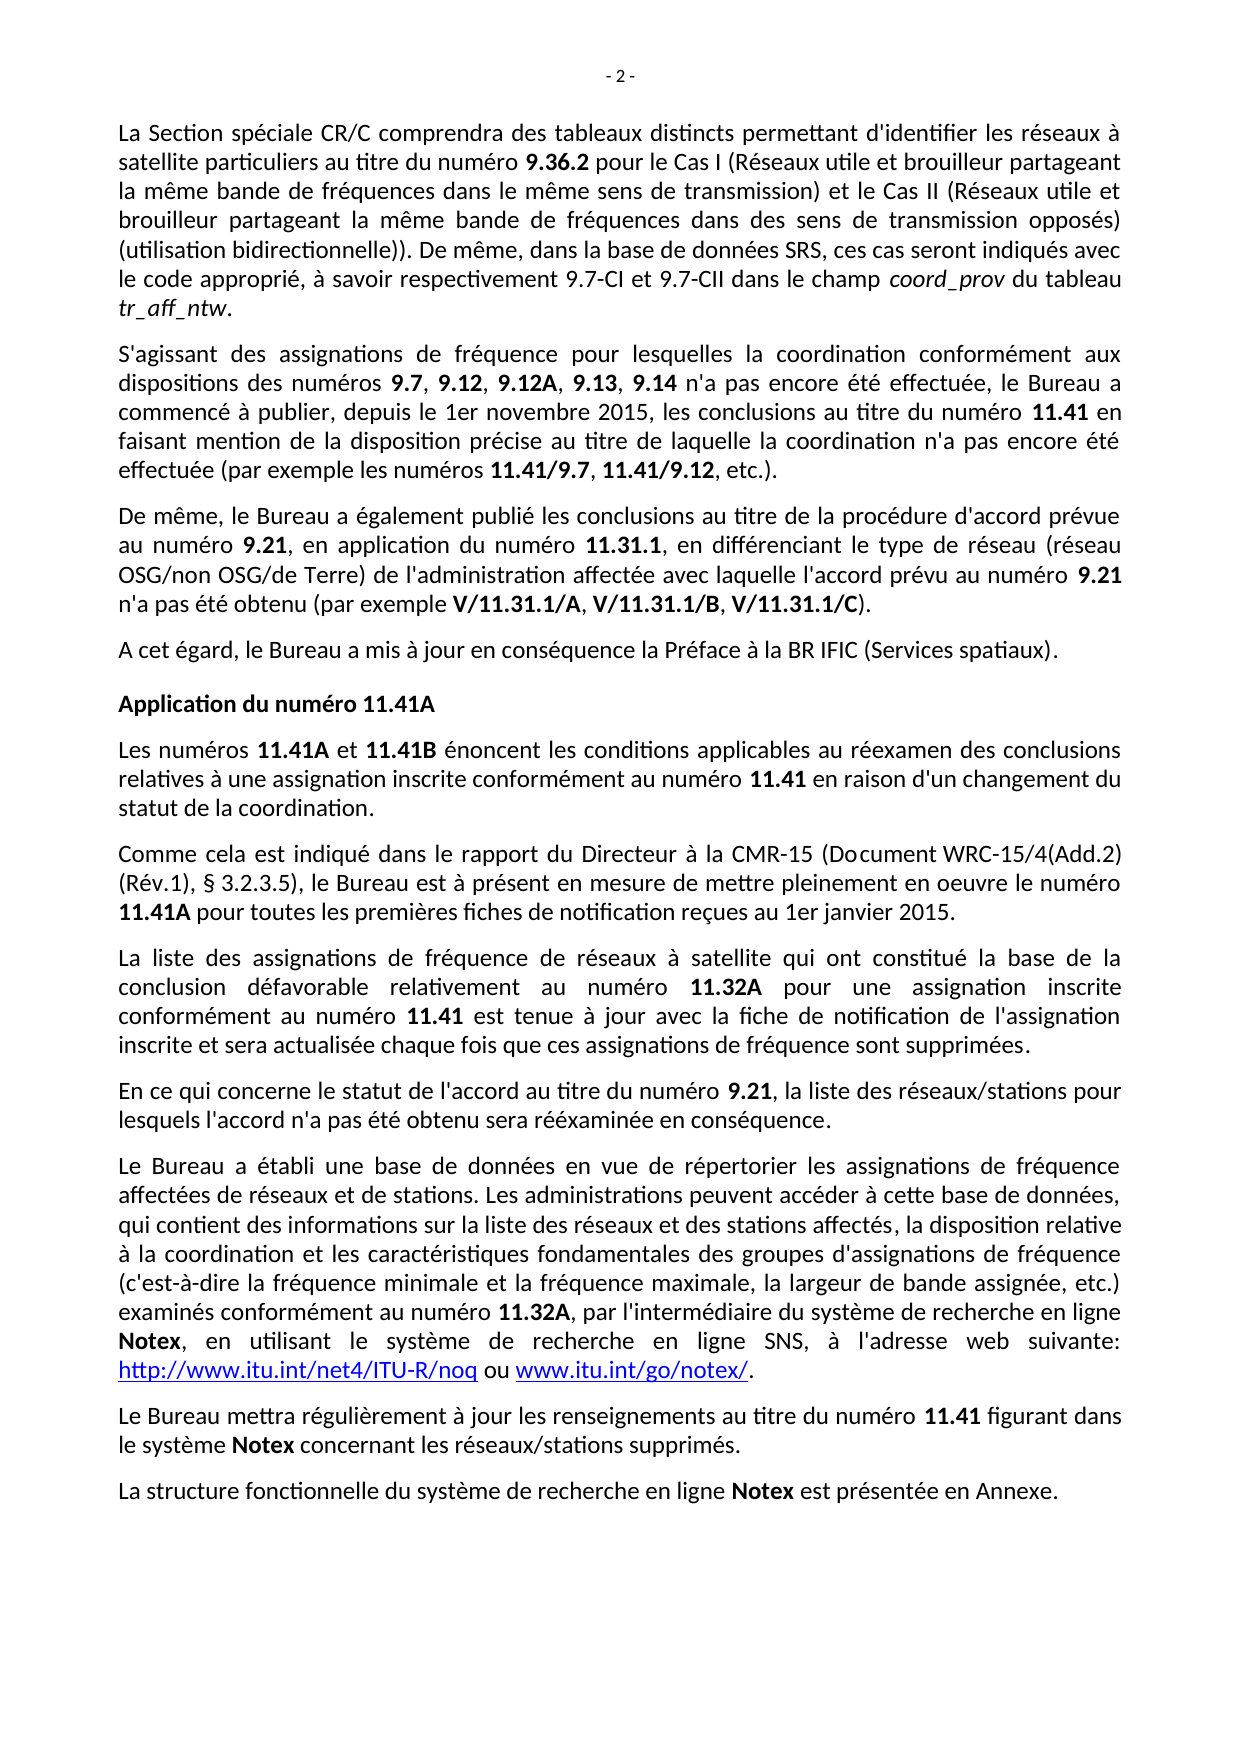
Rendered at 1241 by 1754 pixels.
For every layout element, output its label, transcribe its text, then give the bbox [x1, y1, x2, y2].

text De même, le Bureau a également publié les conclusions au titre de la procédure d'accord prévue au numéro 9.21, en application du numéro 11.31.1, en différenciant le type de réseau (réseau OSG/non OSG/de Terre) de l'administration affectée avec laquelle l'accord prévu au numéro 9.21 n'a pas été obtenu (par exemple V/11.31.1/A, V/11.31.1/B, V/11.31.1/C). [118, 501, 1122, 618]
subtitle Application du numéro 11.41A [118, 689, 1122, 718]
text Les numéros 11.41A et 11.41B énoncent les conditions applicables au réexamen des conclusions relatives à une assignation inscrite conformément au numéro 11.41 en raison d'un changement du statut de la coordination. [118, 735, 1122, 822]
text Le Bureau mettra régulièrement à jour les renseignements au titre du numéro 11.41 figurant dans le système Notex concernant les réseaux/stations supprimés. [118, 1401, 1122, 1460]
text S'agissant des assignations de fréquence pour lesquelles la coordination conformément aux dispositions des numéros 9.7, 9.12, 9.12A, 9.13, 9.14 n'a pas encore été effectuée, le Bureau a commencé à publier, depuis le 1er novembre 2015, les conclusions au titre du numéro 11.41 en faisant mention de la disposition précise au titre de laquelle la coordination n'a pas encore été effectuée (par exemple les numéros 11.41/9.7, 11.41/9.12, etc.). [118, 339, 1122, 485]
text La liste des assignations de fréquence de réseaux à satellite qui ont constitué la base de la conclusion défavorable relativement au numéro 11.32A pour une assignation inscrite conformément au numéro 11.41 est tenue à jour avec la fiche de notification de l'assignation inscrite et sera actualisée chaque fois que ces assignations de fréquence sont supprimées. [118, 943, 1122, 1060]
text A cet égard, le Bureau a mis à jour en conséquence la Préface à la BR IFIC (Services spatiaux). [118, 635, 1122, 664]
text Le Bureau a établi une base de données en vue de répertorier les assignations de fréquence affectées de réseaux et de stations. Les administrations peuvent accéder à cette base de données, qui contient des informations sur la liste des réseaux et des stations affectés, la disposition relative à la coordination et les caractéristiques fondamentales des groupes d'assignations de fréquence (c'est-à-dire la fréquence minimale et la fréquence maximale, la largeur de bande assignée, etc.) examinés conformément au numéro 11.32A, par l'intermédiaire du système de recherche en ligne Notex, en utilisant le système de recherche en ligne SNS, à l'adresse web suivante: http://www.itu.int/net4/ITU-R/noq ou www.itu.int/go/notex/. [118, 1151, 1122, 1385]
text En ce qui concerne le statut de l'accord au titre du numéro 9.21, la liste des réseaux/stations pour lesquels l'accord n'a pas été obtenu sera rééxaminée en conséquence. [118, 1076, 1122, 1135]
text La structure fonctionnelle du système de recherche en ligne Notex est présentée en Annexe. [118, 1476, 1122, 1506]
text La Section spéciale CR/C comprendra des tableaux distincts permettant d'identifier les réseaux à satellite particuliers au titre du numéro 9.36.2 pour le Cas I (Réseaux utile et brouilleur partageant la même bande de fréquences dans le même sens de transmission) et le Cas II (Réseaux utile et brouilleur partageant la même bande de fréquences dans des sens de transmission opposés) (utilisation bidirectionnelle)). De même, dans la base de données SRS, ces cas seront indiqués avec le code approprié, à savoir respectivement 9.7-CI et 9.7-CII dans le champ coord_prov du tableau tr_aff_ntw. [118, 118, 1122, 322]
text Comme cela est indiqué dans le rapport du Directeur à la CMR-15 (Document WRC-15/4(Add.2)(Rév.1), § 3.2.3.5), le Bureau est à présent en mesure de mettre pleinement en oeuvre le numéro 11.41A pour toutes les premières fiches de notification reçues au 1er janvier 2015. [118, 839, 1122, 926]
